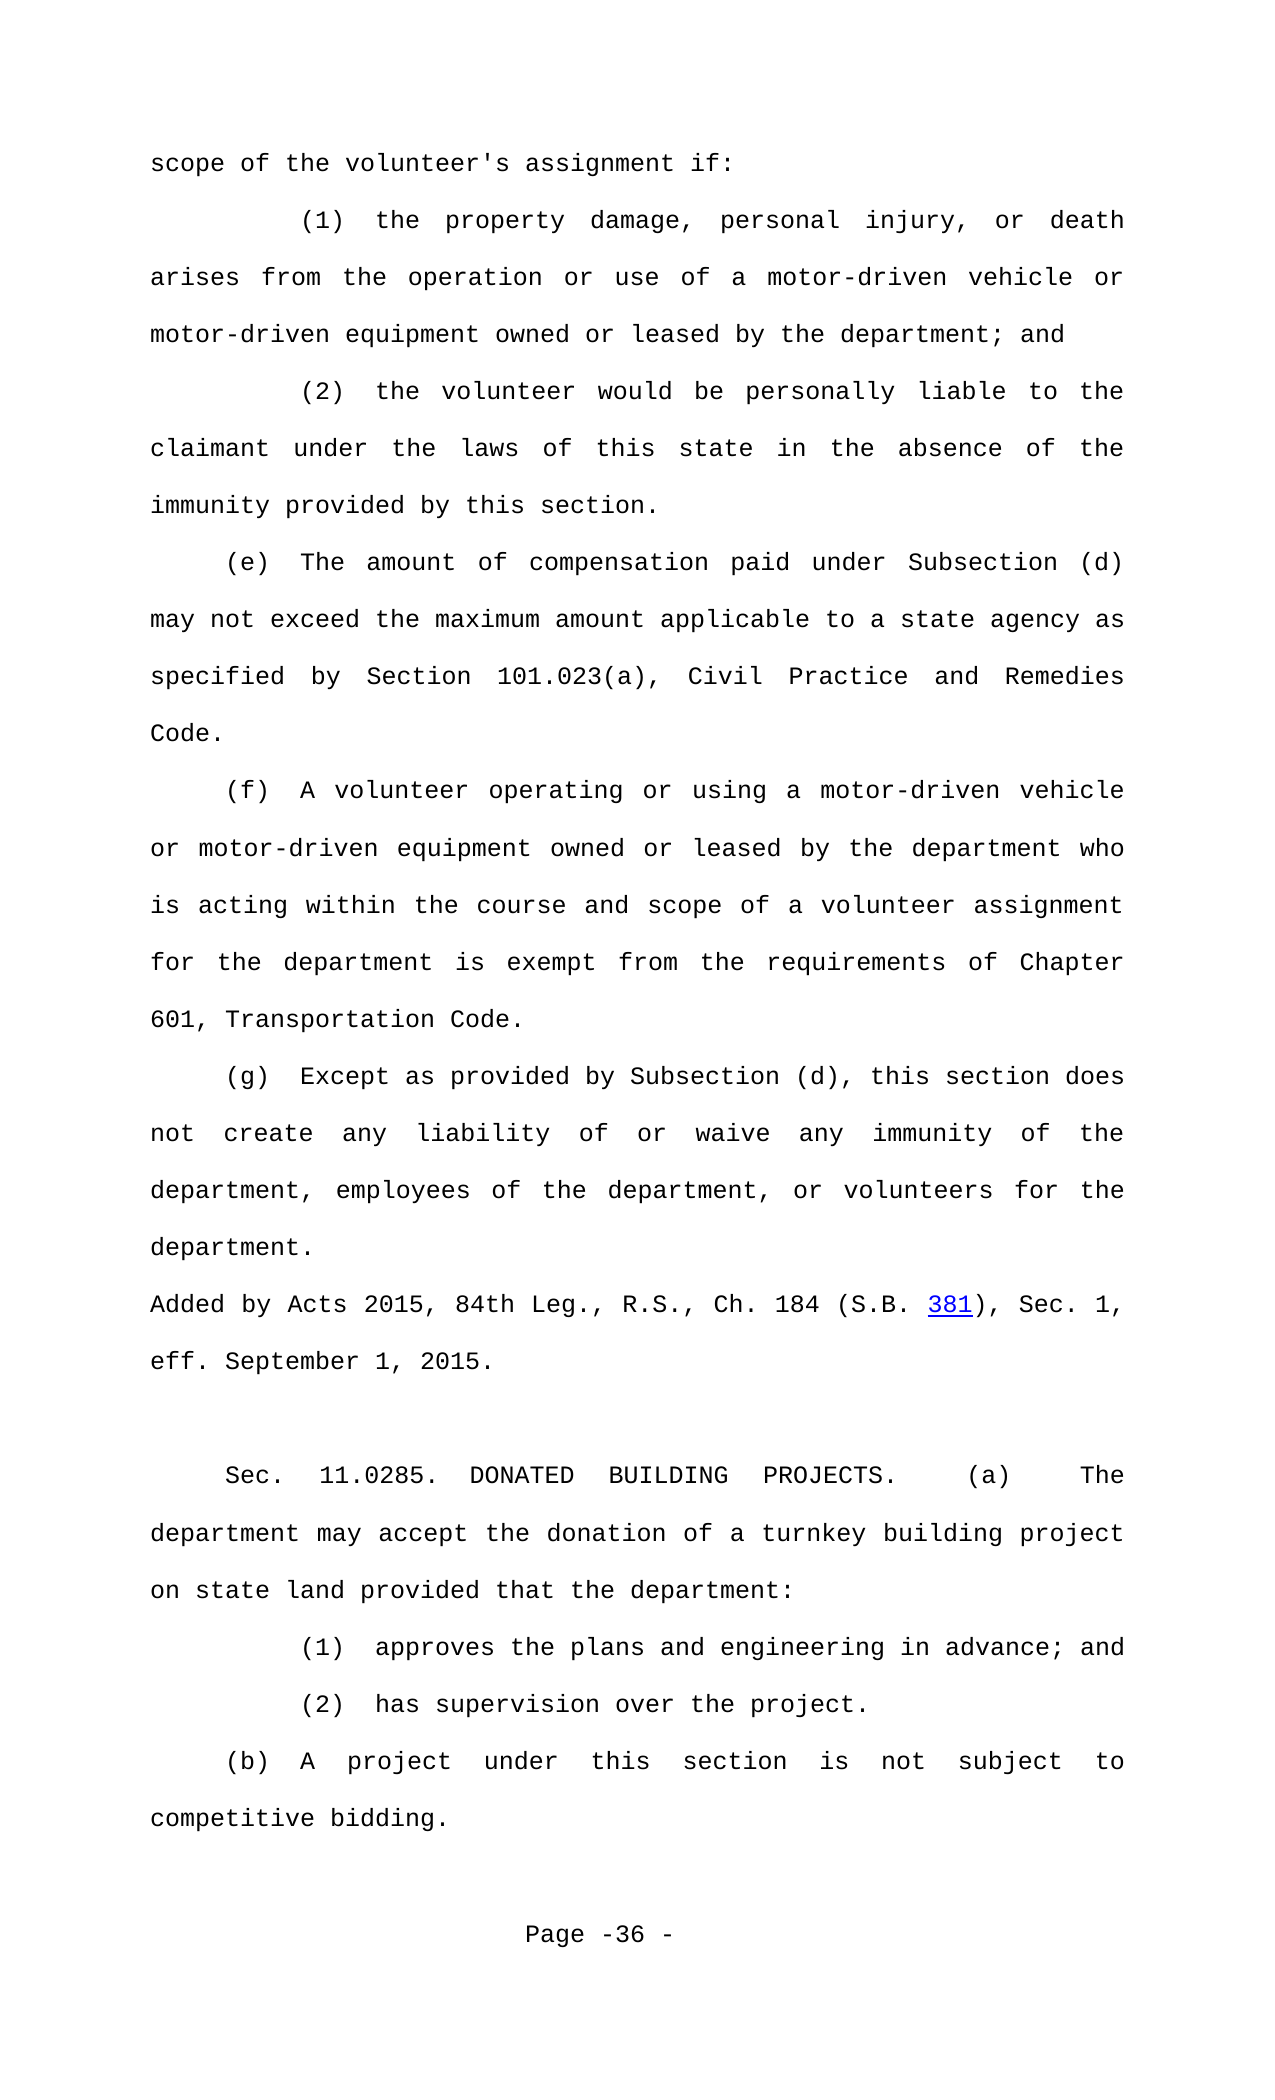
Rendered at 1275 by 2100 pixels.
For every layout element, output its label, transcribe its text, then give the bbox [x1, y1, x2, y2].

text (2) has supervision over the project. [150, 1691, 1125, 1720]
text (1) the property damage, personal injury, or death arises from the operation or use of a motor-driven vehicle or motor-driven equipment owned or leased by the department; and [150, 207, 1125, 350]
text (2) the volunteer would be personally liable to the claimant under the laws of this state in the absence of the immunity provided by this section. [150, 378, 1125, 521]
text Added by Acts 2015, 84th Leg., R.S., Ch. 184 (S.B. 381), Sec. 1, eff. September 1, 2015. [150, 1292, 1125, 1377]
text (f) A volunteer operating or using a motor-driven vehicle or motor-driven equipment owned or leased by the department who is acting within the course and scope of a volunteer assignment for the department is exempt from the requirements of Chapter 601, Transportation Code. [150, 778, 1125, 1035]
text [150, 150, 1125, 178]
text Sec. 11.0285. DONATED BUILDING PROJECTS. (a) The department may accept the donation of a turnkey building project on state land provided that the department: [150, 1463, 1125, 1606]
text (b) A project under this section is not subject to competitive bidding. [150, 1748, 1125, 1834]
text (e) The amount of compensation paid under Subsection (d) may not exceed the maximum amount applicable to a state agency as specified by Section 101.023(a), Civil Practice and Remedies Code. [150, 549, 1125, 749]
text (g) Except as provided by Subsection (d), this section does not create any liability of or waive any immunity of the department, employees of the department, or volunteers for the department. [150, 1063, 1125, 1263]
text (1) approves the plans and engineering in advance; and [150, 1634, 1125, 1663]
